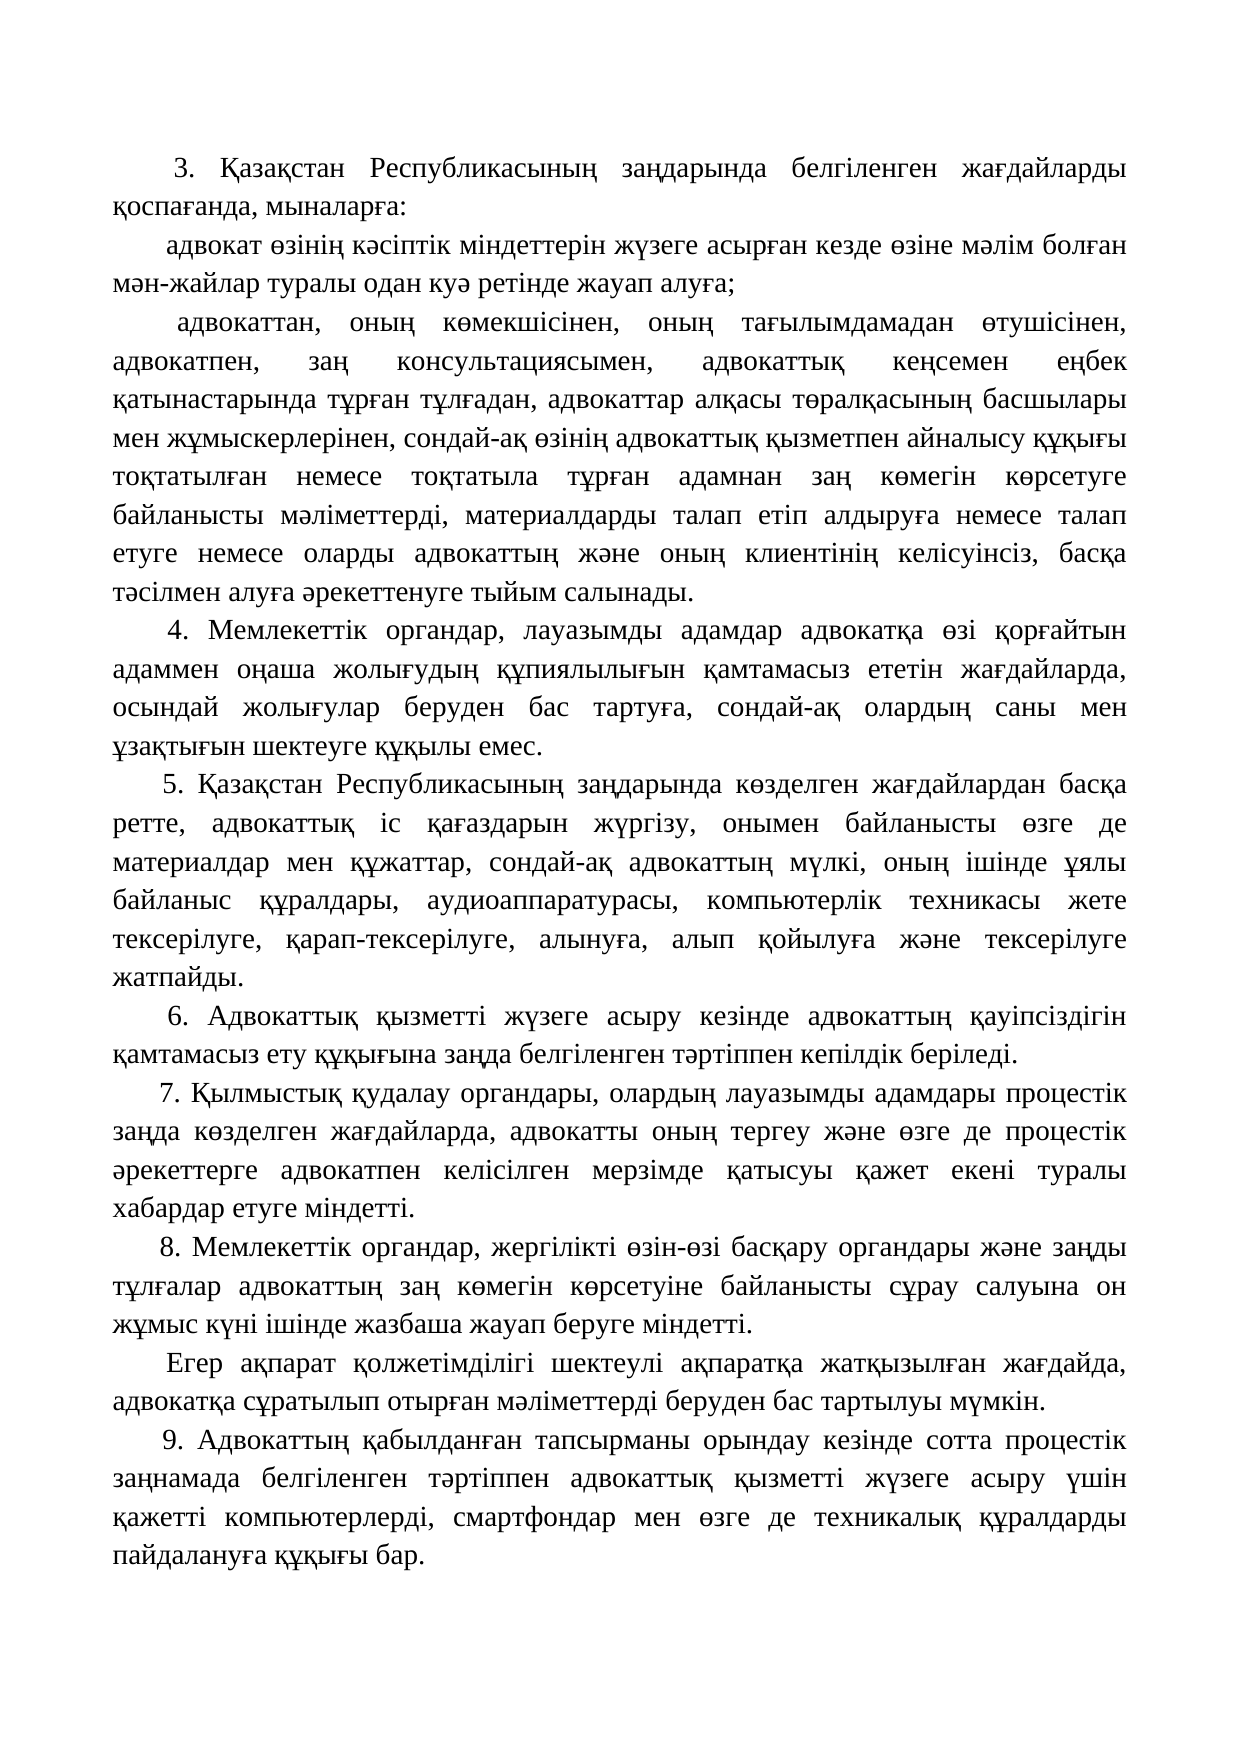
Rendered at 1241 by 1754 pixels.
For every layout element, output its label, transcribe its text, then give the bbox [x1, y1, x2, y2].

text Егер ақпарат қолжетімділігі шектеулі ақпаратқа жатқызылған жағдайда, адвокатқа сұратылып отырған мәліметтерді беруден бас тартылуы мүмкін. [112, 1345, 1128, 1417]
text 7. Қылмыстық қудалау органдары, олардың лауазымды адамдары процестік заңда көзделген жағдайларда, адвокатты оның тергеу және өзге де процестік әрекеттерге адвокатпен келiсiлген мерзiмде қатысуы қажет екені туралы хабардар етуге мiндеттi. [112, 1075, 1128, 1224]
text адвокат өзінің кәсіптік міндеттерін жүзеге асырған кезде өзіне мәлім болған мән-жайлар туралы одан куә ретінде жауап алуға; [112, 227, 1128, 299]
text адвокаттан, оның көмекшісінен, оның тағылымдамадан өтушісінен, адвокатпен, заң консультациясымен, адвокаттық кеңсемен еңбек қатынастарында тұрған тұлғадан, адвокаттар алқасы төралқасының басшылары мен жұмыскерлерiнен, сондай-ақ өзінің адвокаттық қызметпен айналысу құқығы тоқтатылған немесе тоқтатыла тұрған адамнан заң көмегiн көрсетуге байланысты мәлiметтерді, материалдарды талап етіп алдыруға немесе талап етуге немесе оларды адвокаттың және оның клиентінің келісуінсіз, басқа тәсілмен алуға әрекеттенуге тыйым салынады. [112, 304, 1128, 607]
text 6. Адвокаттық қызметті жүзеге асыру кезінде адвокаттың қауіпсіздігін қамтамасыз ету құқығына заңда белгіленген тәртіппен кепілдік беріледі. [112, 998, 1128, 1070]
text 9. Адвокаттың қабылданған тапсырманы орындау кезінде сотта процестік заңнамада белгіленген тәртіппен адвокаттық қызметті жүзеге асыру үшін қажетті компьютерлерді, смартфондар мен өзге де техникалық құралдарды пайдалануға құқығы бар. [112, 1422, 1128, 1571]
text 5. Қазақстан Республикасының заңдарында көзделген жағдайлардан басқа ретте, адвокаттық іс қағаздарын жүргізу, онымен байланысты өзге де материалдар мен құжаттар, сондай-ақ адвокаттың мүлкі, оның ішінде ұялы байланыс құралдары, аудиоаппаратурасы, компьютерлік техникасы жете тексерілуге, қарап-тексерілуге, алынуға, алып қойылуға және тексерілуге жатпайды. [112, 767, 1128, 993]
text 8. Мемлекеттiк органдар, жергілікті өзін-өзі басқару органдары және заңды тұлғалар адвокаттың заң көмегiн көрсетуiне байланысты сұрау салуына он жұмыс күні ішінде жазбаша жауап беруге мiндеттi. [112, 1229, 1128, 1340]
text 4. Мемлекеттік органдар, лауазымды адамдар адвокатқа өзi қорғайтын адаммен оңаша жолығудың құпиялылығын қамтамасыз ететін жағдайларда, осындай жолығулар беруден бас тартуға, сондай-ақ олардың саны мен ұзақтығын шектеуге құқылы емес. [112, 612, 1128, 762]
text 3. Қазақстан Республикасының заңдарында белгіленген жағдайларды қоспағанда, мыналарға: [112, 150, 1128, 222]
